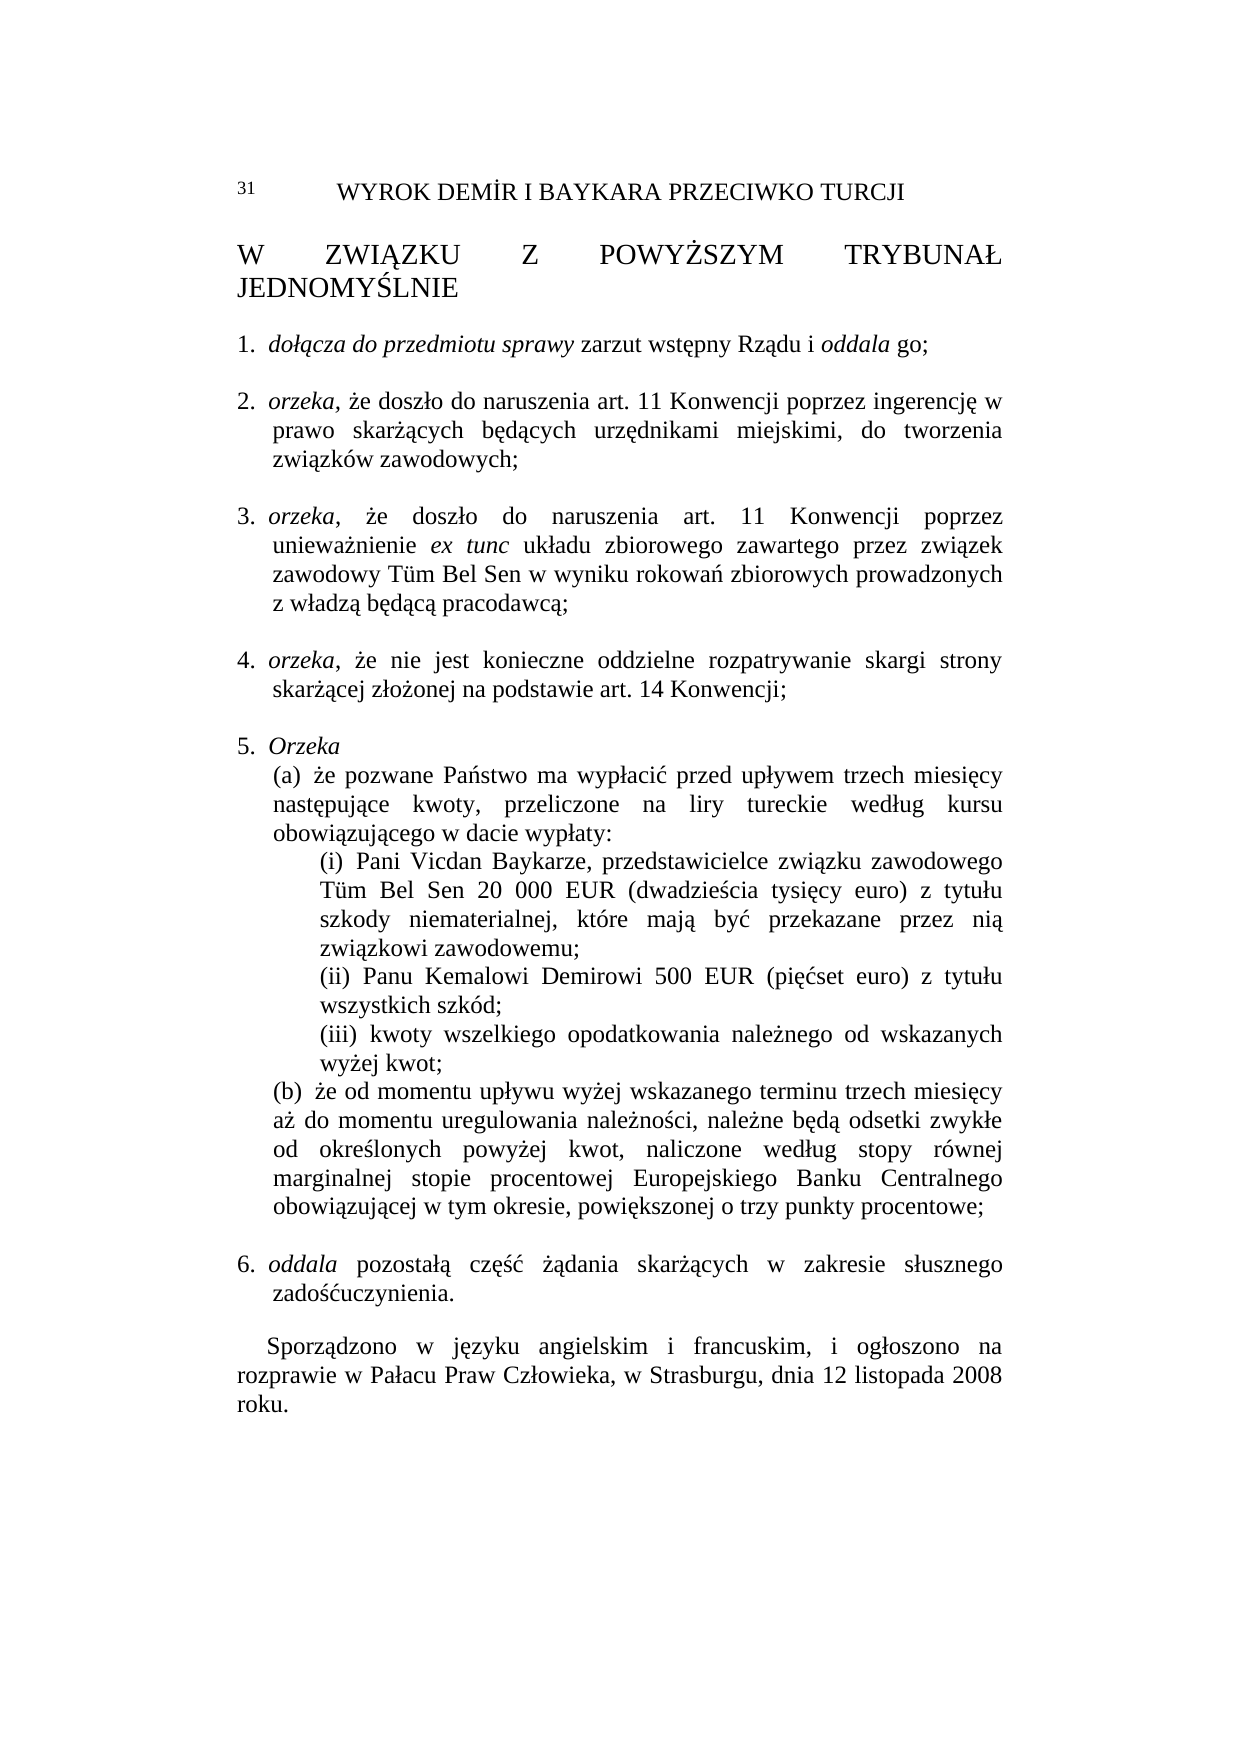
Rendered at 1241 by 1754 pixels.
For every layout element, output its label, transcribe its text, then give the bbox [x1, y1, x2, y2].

list (ii) Panu Kemalowi Demirowi 500 EUR (pięćset euro) z tytułu wszystkich szkód; [319, 961, 1003, 1019]
text W ZWIĄZKU Z POWYŻSZYM TRYBUNAŁ JEDNOMYŚLNIE [237, 237, 1003, 304]
list 5. Orzeka [237, 731, 1003, 760]
text Sporządzono w języku angielskim i francuskim, i ogłoszono na rozprawie w Pałacu Praw Człowieka, w Strasburgu, dnia 12 listopada 2008 roku. [237, 1331, 1003, 1418]
list (i) Pani Vicdan Baykarze, przedstawicielce związku zawodowego Tüm Bel Sen 20 000 EUR (dwadzieścia tysięcy euro) z tytułu szkody niematerialnej, które mają być przekazane przez nią związkowi zawodowemu; [319, 846, 1003, 961]
list (a) że pozwane Państwo ma wypłacić przed upływem trzech miesięcy następujące kwoty, przeliczone na liry tureckie według kursu obowiązującego w dacie wypłaty: [273, 760, 1003, 846]
list 3. orzeka, że doszło do naruszenia art. 11 Konwencji poprzez unieważnienie ex tunc układu zbiorowego zawartego przez związek zawodowy Tüm Bel Sen w wyniku rokowań zbiorowych prowadzonych z władzą będącą pracodawcą; [237, 501, 1003, 616]
list 6. oddala pozostałą część żądania skarżących w zakresie słusznego zadośćuczynienia. [237, 1249, 1003, 1306]
list (b) że od momentu upływu wyżej wskazanego terminu trzech miesięcy aż do momentu uregulowania należności, należne będą odsetki zwykłe od określonych powyżej kwot, naliczone według stopy równej marginalnej stopie procentowej Europejskiego Banku Centralnego obowiązującej w tym okresie, powiększonej o trzy punkty procentowe; [273, 1076, 1003, 1220]
list (iii) kwoty wszelkiego opodatkowania należnego od wskazanych wyżej kwot; [319, 1019, 1003, 1076]
list 1. dołącza do przedmiotu sprawy zarzut wstępny Rządu i oddala go; [237, 329, 1003, 358]
list 4. orzeka, że nie jest konieczne oddzielne rozpatrywanie skargi strony skarżącej złożonej na podstawie art. 14 Konwencji; [237, 645, 1003, 703]
list 2. orzeka, że doszło do naruszenia art. 11 Konwencji poprzez ingerencję w prawo skarżących będących urzędnikami miejskimi, do tworzenia związków zawodowych; [237, 386, 1003, 473]
